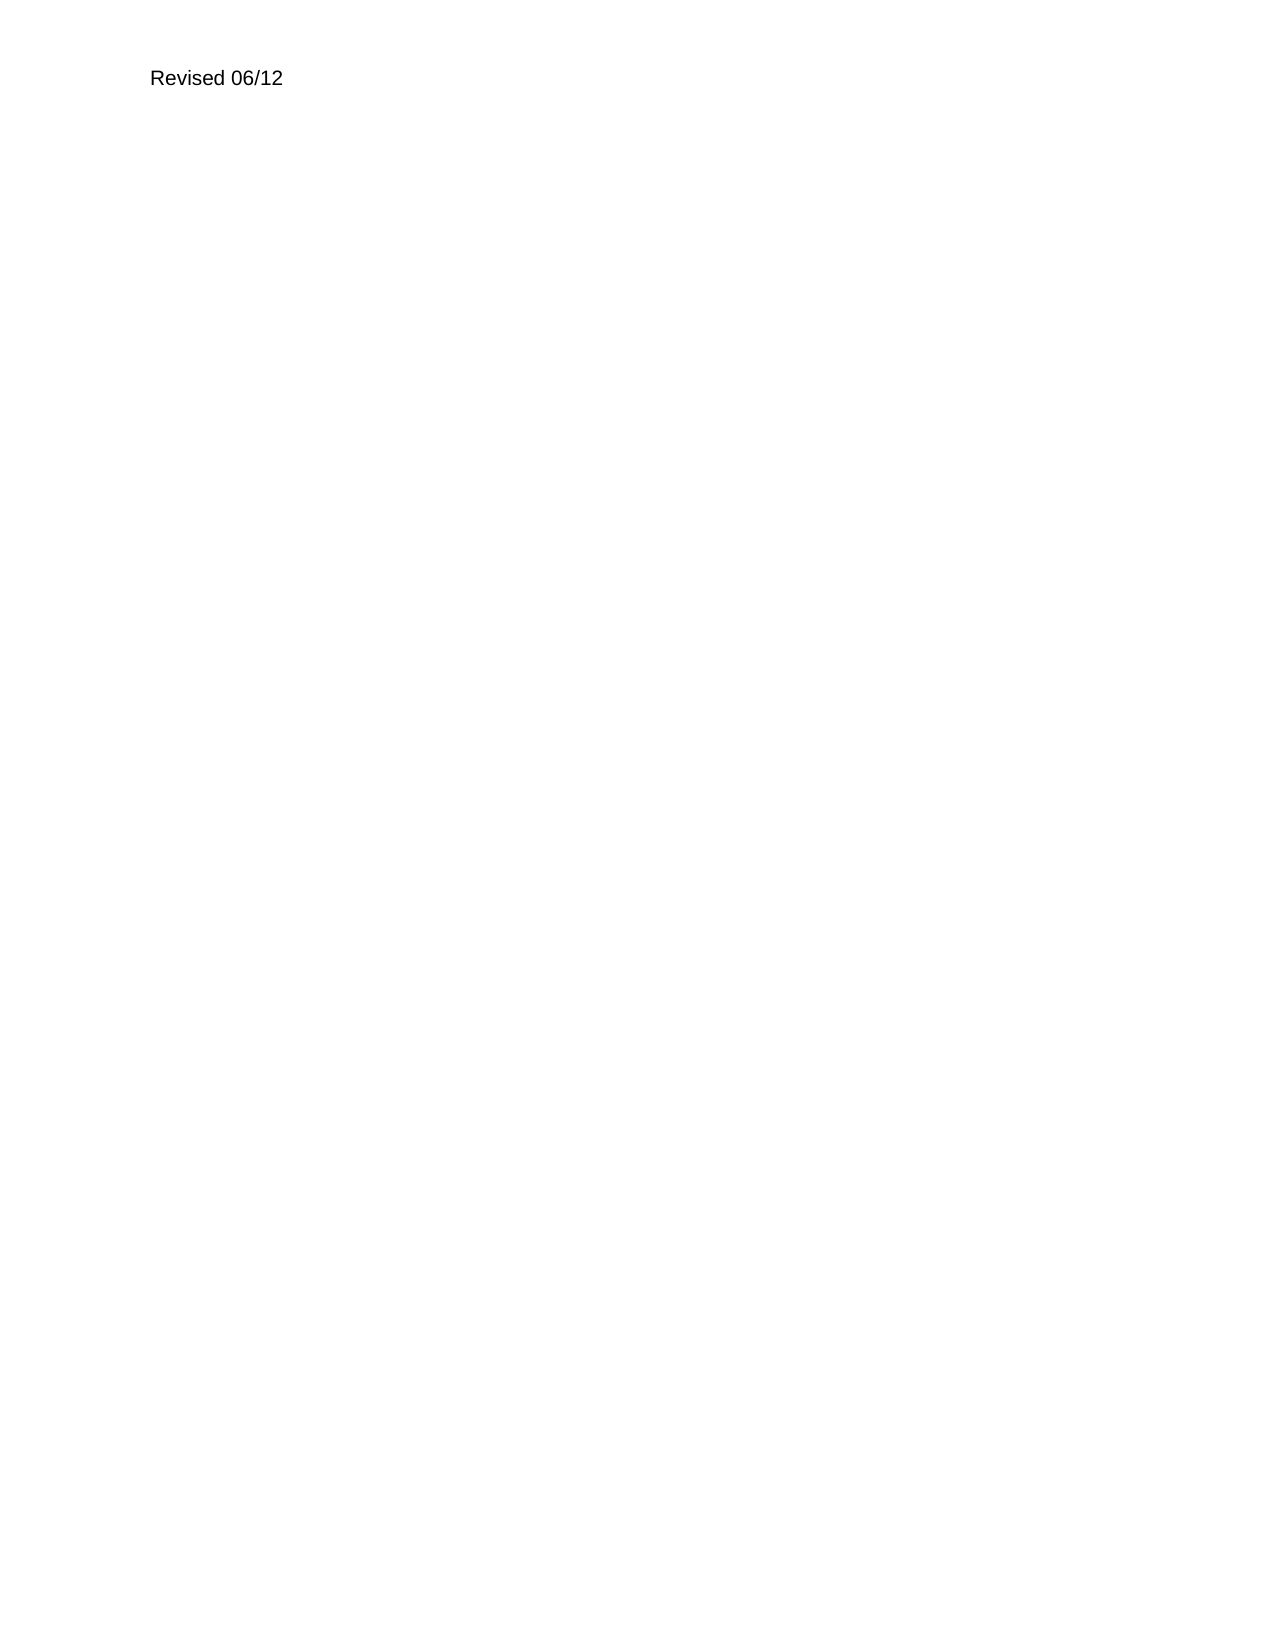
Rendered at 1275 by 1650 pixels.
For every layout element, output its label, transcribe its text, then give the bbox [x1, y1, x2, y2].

text Revised 06/12 [150, 66, 1087, 90]
